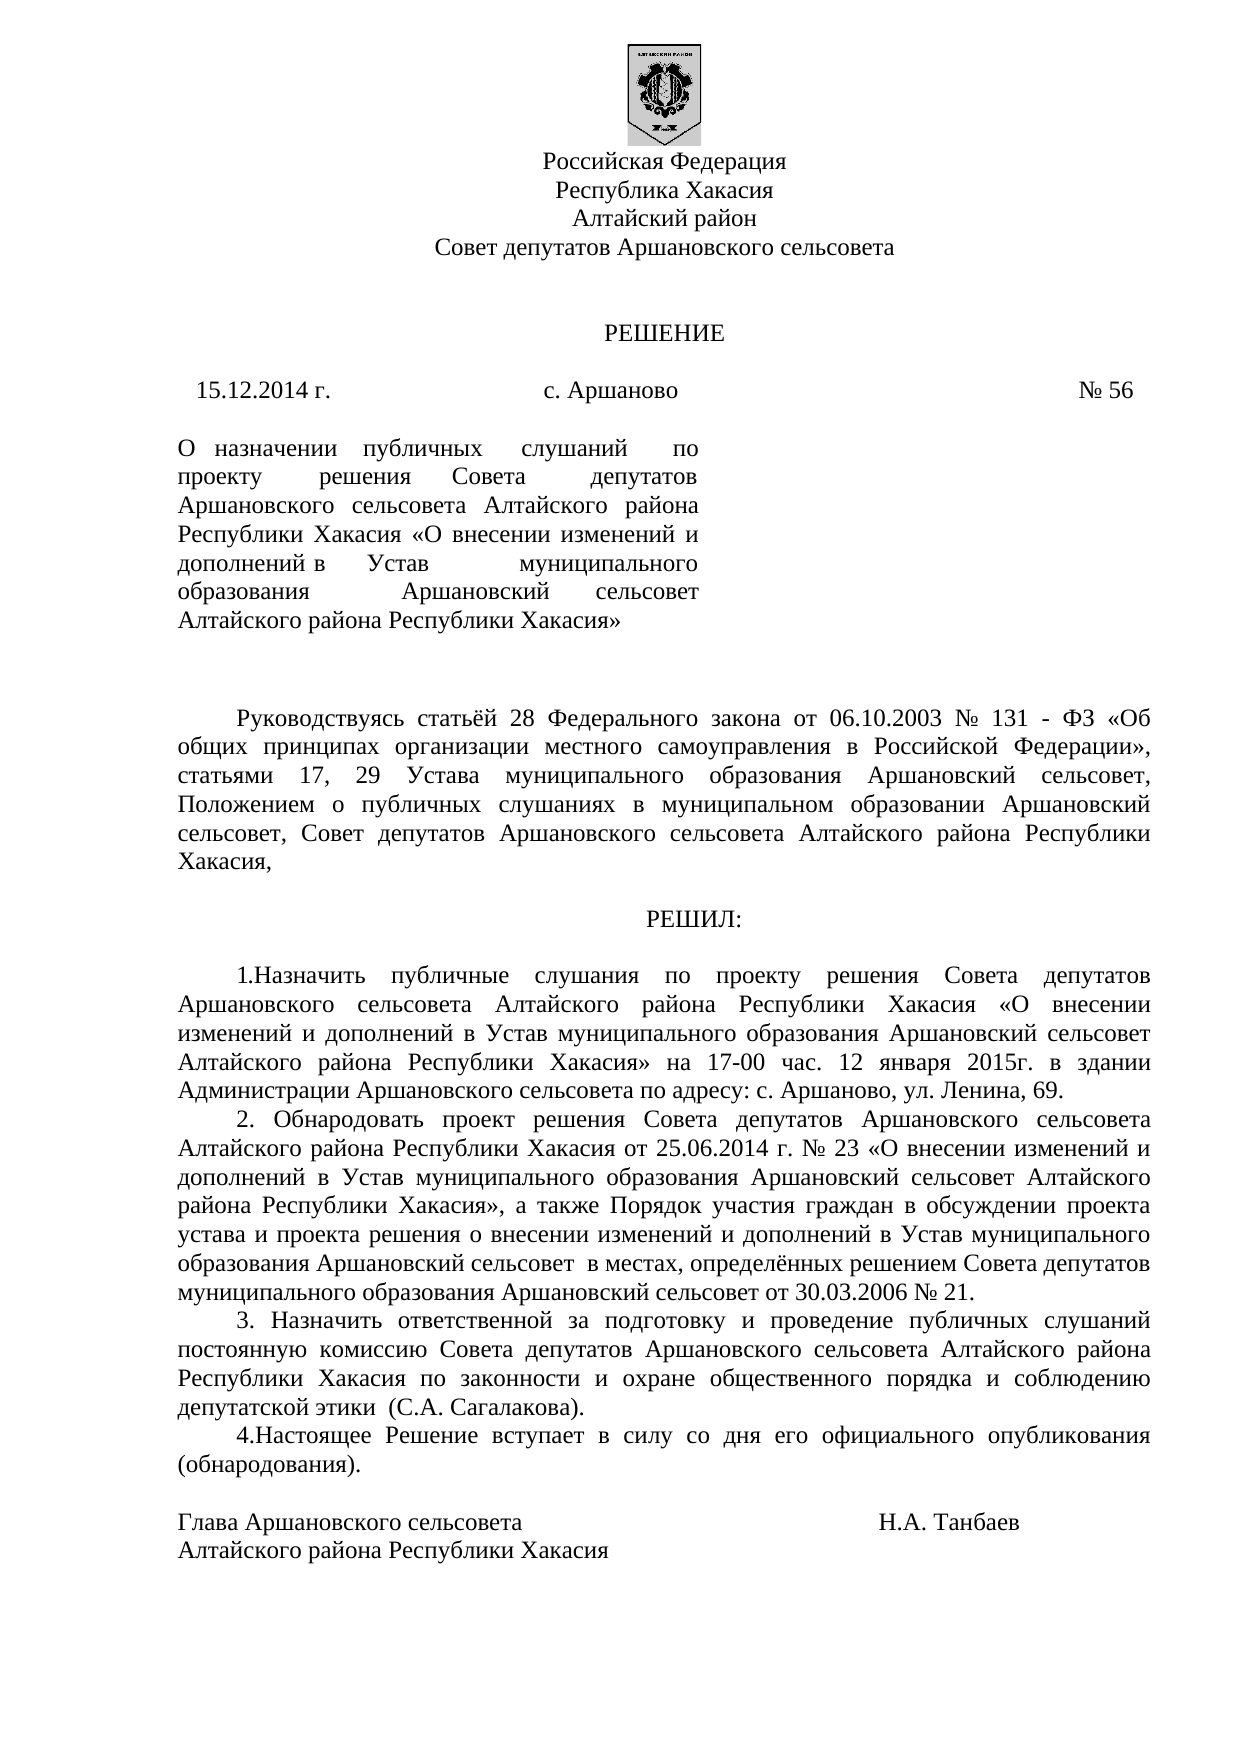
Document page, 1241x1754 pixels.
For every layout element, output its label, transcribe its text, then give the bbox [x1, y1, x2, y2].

title Алтайский район [177, 203, 1152, 232]
text 4.Настоящее Решение вступает в силу со дня его официального опубликования (обнародования). [177, 1421, 1152, 1478]
text 2. Обнародовать проект решения Совета депутатов Аршановского сельсовета Алтайского района Республики Хакасия от 25.06.2014 г. № 23 «О внесении изменений и дополнений в Устав муниципального образования Аршановский сельсовет Алтайского района Республики Хакасия», а также Порядок участия граждан в обсуждении проекта устава и проекта решения о внесении изменений и дополнений в Устав муниципального образования Аршановский сельсовет в местах, определённых решением Совета депутатов муниципального образования Аршановский сельсовет от 30.03.2006 № 21. [177, 1104, 1152, 1306]
title Совет депутатов Аршановского сельсовета [177, 232, 1152, 261]
table_header О назначении публичных слушаний по проекту решения Совета депутатов Аршановского сельсовета Алтайского района Республики Хакасия «О внесении изменений и дополнений в Устав муниципального образования Аршановский сельсовет Алтайского района Республики Хакасия» [166, 433, 710, 674]
text 15.12.2014 г. с. Аршаново № 56 [177, 375, 1152, 404]
text РЕШЕНИЕ [177, 318, 1152, 347]
text 3. Назначить ответственной за подготовку и проведение публичных слушаний постоянную комиссию Совета депутатов Аршановского сельсовета Алтайского района Республики Хакасия по законности и охране общественного порядка и соблюдению депутатской этики (С.А. Сагалакова). [177, 1306, 1152, 1421]
text Алтайского района Республики Хакасия [177, 1536, 1152, 1564]
text Глава Аршановского сельсовета Н.А. Танбаев [177, 1507, 1152, 1536]
title Республика Хакасия [177, 175, 1152, 203]
text 1.Назначить публичные слушания по проекту решения Совета депутатов Аршановского сельсовета Алтайского района Республики Хакасия «О внесении изменений и дополнений в Устав муниципального образования Аршановский сельсовет Алтайского района Республики Хакасия» на 17-00 час. 12 января 2015г. в здании Администрации Аршановского сельсовета по адресу: с. Аршаново, ул. Ленина, 69. [177, 961, 1152, 1104]
text РЕШИЛ: [177, 904, 1152, 933]
text Руководствуясь статьёй 28 Федерального закона от 06.10.2003 № 131 - ФЗ «Об общих принципах организации местного самоуправления в Российской Федерации», статьями 17, 29 Устава муниципального образования Аршановский сельсовет, Положением о публичных слушаниях в муниципальном образовании Аршановский сельсовет, Совет депутатов Аршановского сельсовета Алтайского района Республики Хакасия, [177, 703, 1152, 875]
title Российская Федерация [177, 146, 1152, 175]
